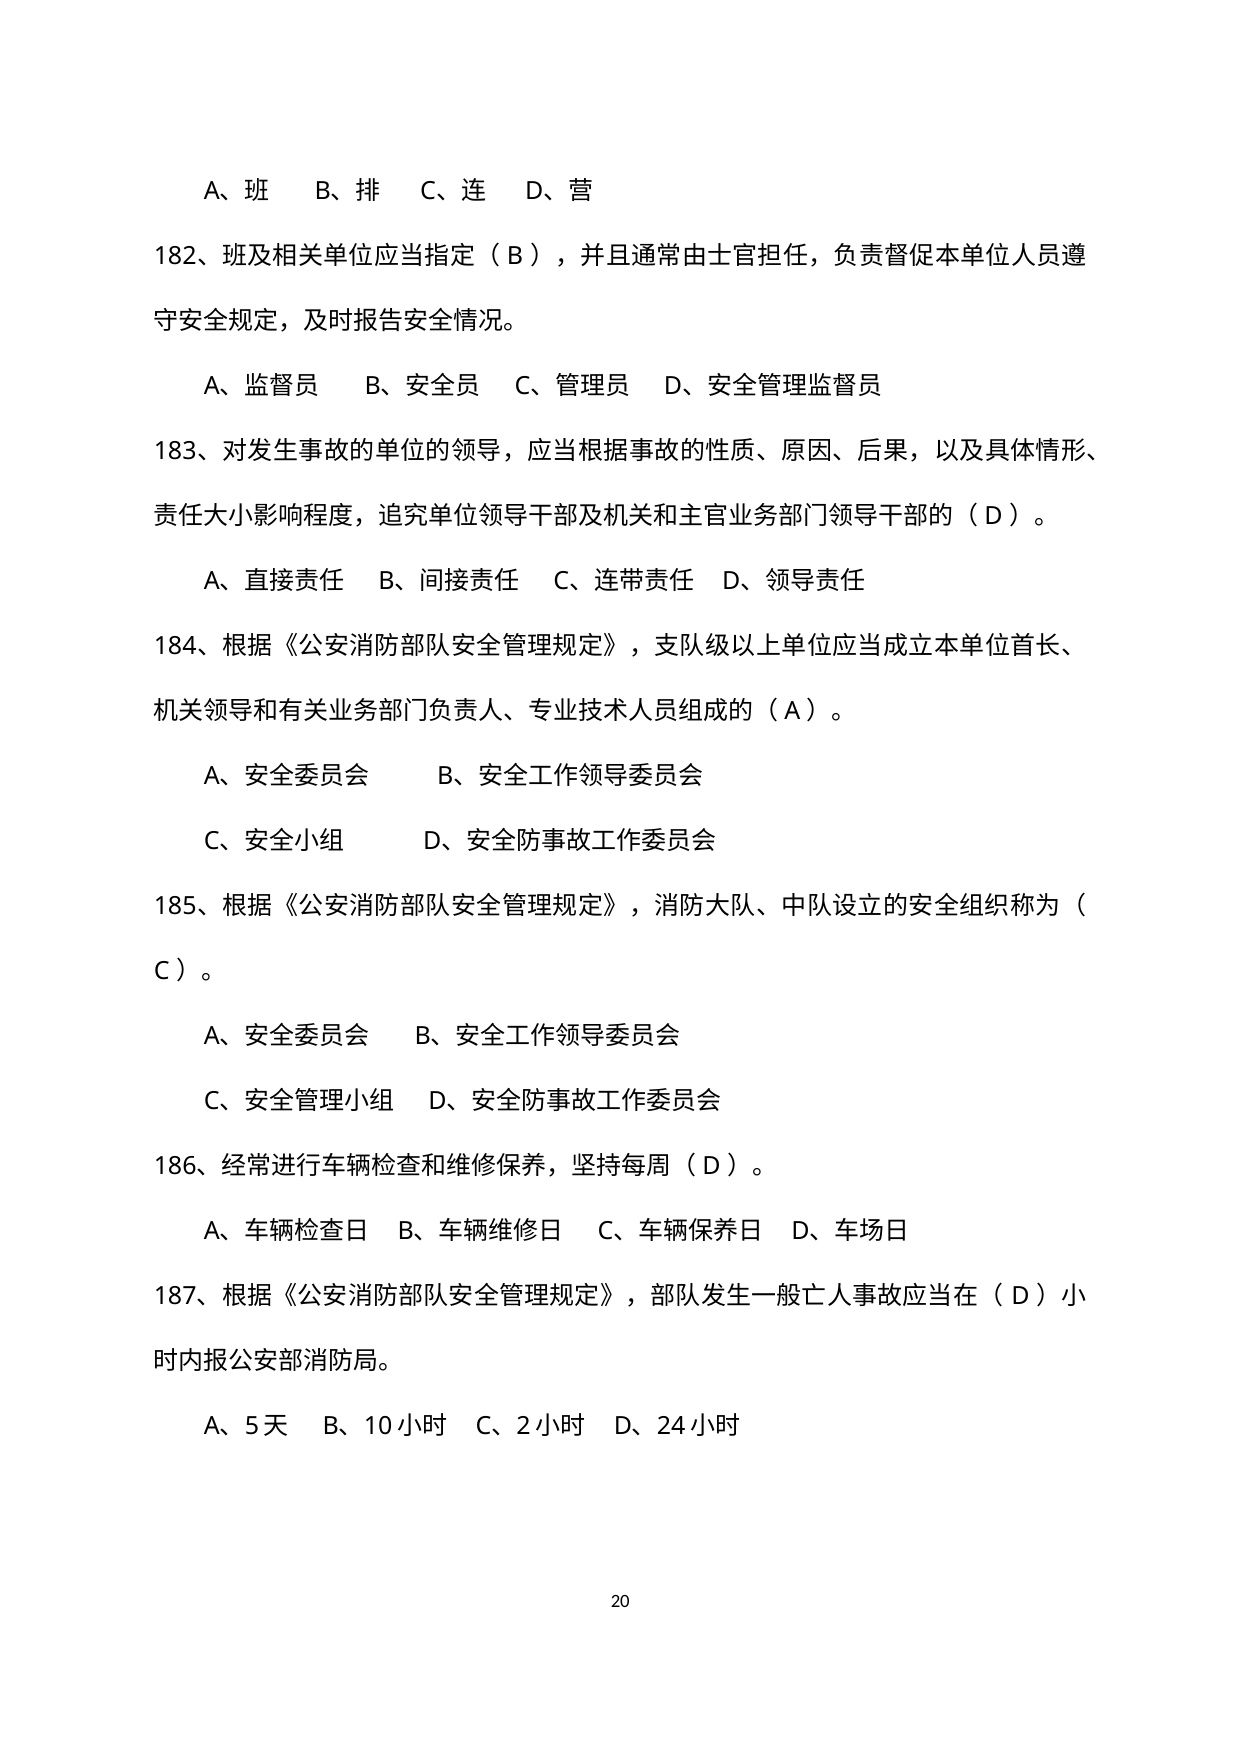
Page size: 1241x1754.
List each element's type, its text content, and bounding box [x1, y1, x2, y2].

text A、监督员 B、安全员 C、管理员 D、安全管理监督员 [153, 351, 1087, 416]
text A、车辆检查日 B、车辆维修日 C、车辆保养日 D、车场日 [153, 1196, 1087, 1261]
text A、班 B、排 C、连 D、营 [153, 156, 1087, 221]
text 186、经常进行车辆检查和维修保养，坚持每周（ D ）。 [153, 1131, 1087, 1196]
text 182、班及相关单位应当指定（ B ），并且通常由士官担任，负责督促本单位人员遵守安全规定，及时报告安全情况。 [153, 221, 1087, 351]
text C、安全管理小组 D、安全防事故工作委员会 [153, 1066, 1087, 1131]
text A、安全委员会 B、安全工作领导委员会 [153, 1001, 1087, 1066]
text 185、根据《公安消防部队安全管理规定》，消防大队、中队设立的安全组织称为（ C ）。 [153, 871, 1087, 1001]
text A、5天 B、10小时 C、2小时 D、24小时 [153, 1391, 1087, 1456]
text A、安全委员会 B、安全工作领导委员会 [153, 741, 1087, 806]
text 187、根据《公安消防部队安全管理规定》，部队发生一般亡人事故应当在（ D ）小时内报公安部消防局。 [153, 1261, 1087, 1391]
text 183、对发生事故的单位的领导，应当根据事故的性质、原因、后果，以及具体情形、责任大小影响程度，追究单位领导干部及机关和主官业务部门领导干部的（ D ）。 [153, 416, 1087, 546]
text 184、根据《公安消防部队安全管理规定》，支队级以上单位应当成立本单位首长、机关领导和有关业务部门负责人、专业技术人员组成的（ A ）。 [153, 611, 1087, 741]
text A、直接责任 B、间接责任 C、连带责任 D、领导责任 [153, 546, 1087, 611]
text C、安全小组 D、安全防事故工作委员会 [153, 806, 1087, 871]
